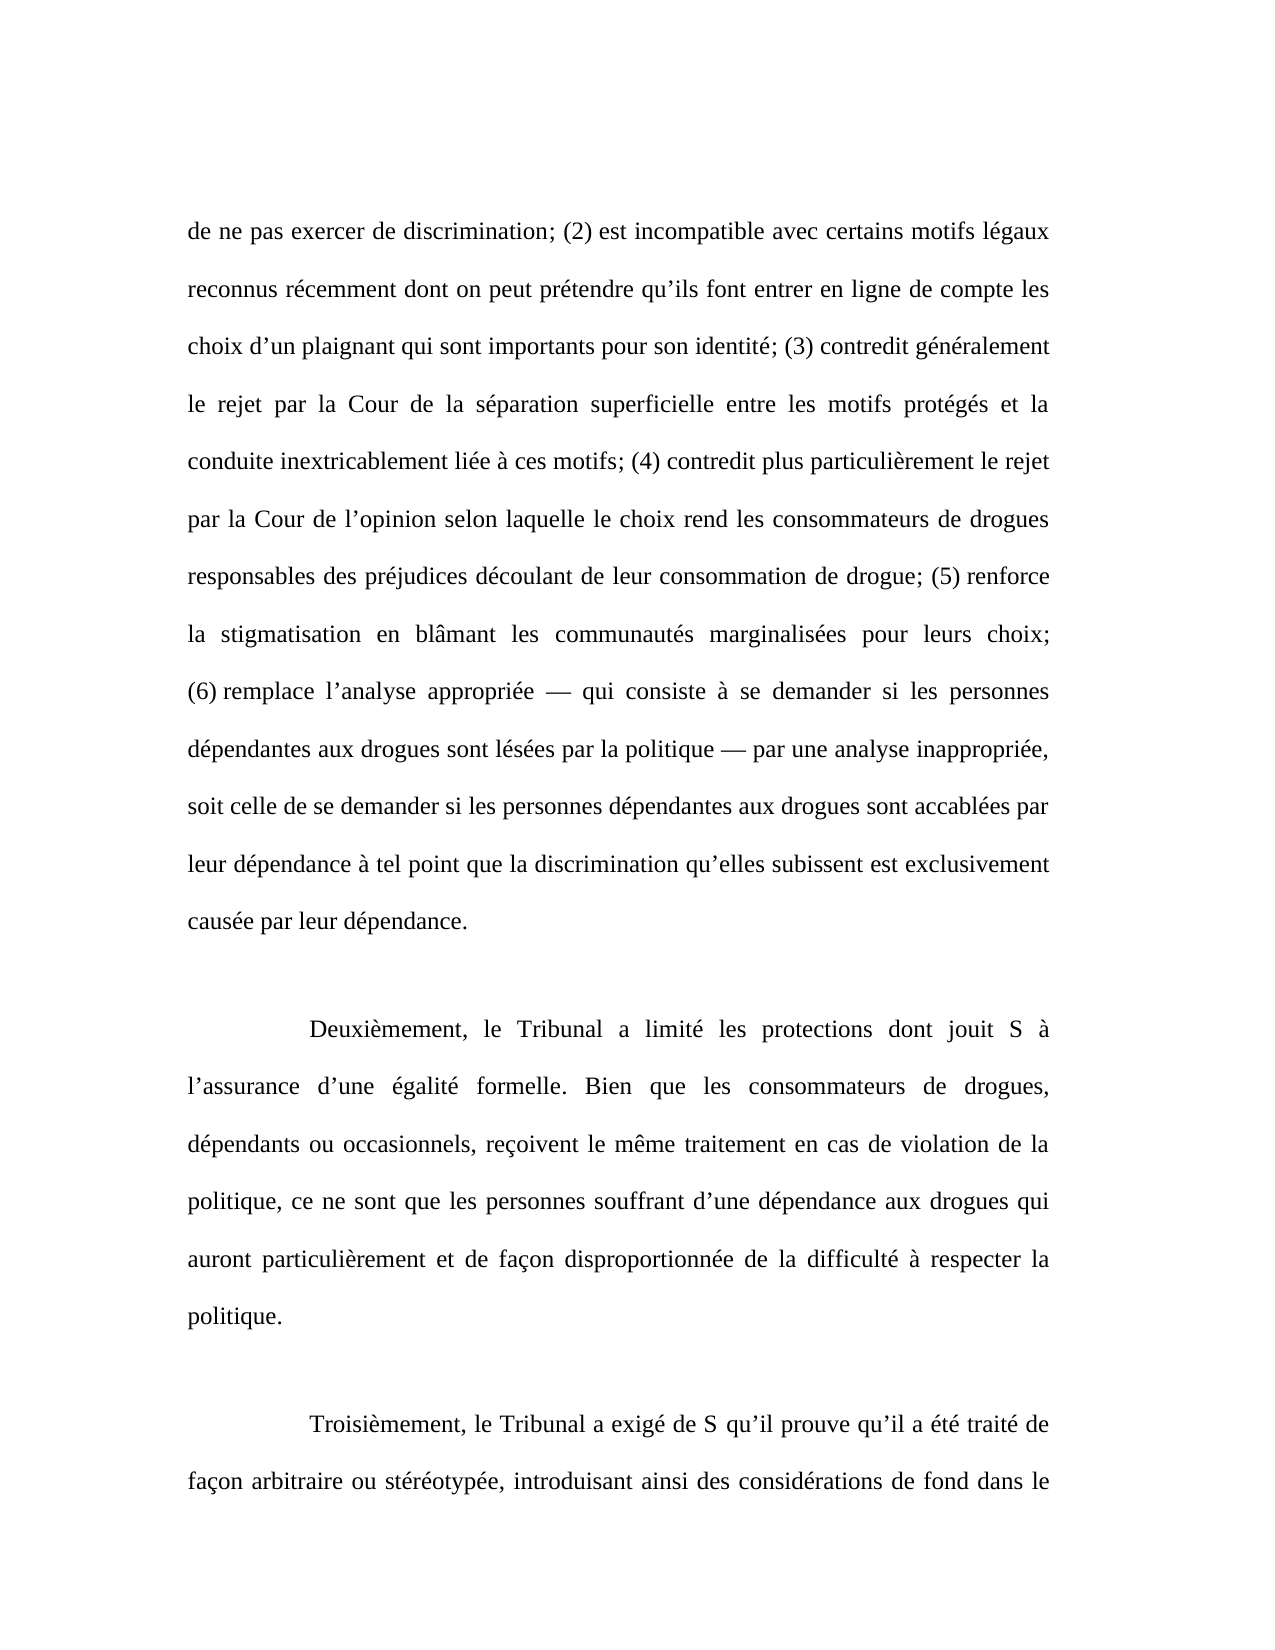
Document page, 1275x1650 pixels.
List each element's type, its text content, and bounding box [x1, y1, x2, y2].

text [187, 1409, 1050, 1495]
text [187, 216, 1050, 935]
text Deuxièmement, le Tribunal a limité les protections dont jouit S à l’assurance d’une égalité formelle. Bien que les consommateurs de drogues, dépendants ou occasionnels, reçoivent le même traitement en cas de violation de la politique, ce ne sont que les personnes souffrant d’une dépendance aux drogues qui auront particulièrement et de façon disproportionnée de la difficulté à respecter la politique. [187, 1014, 1050, 1330]
